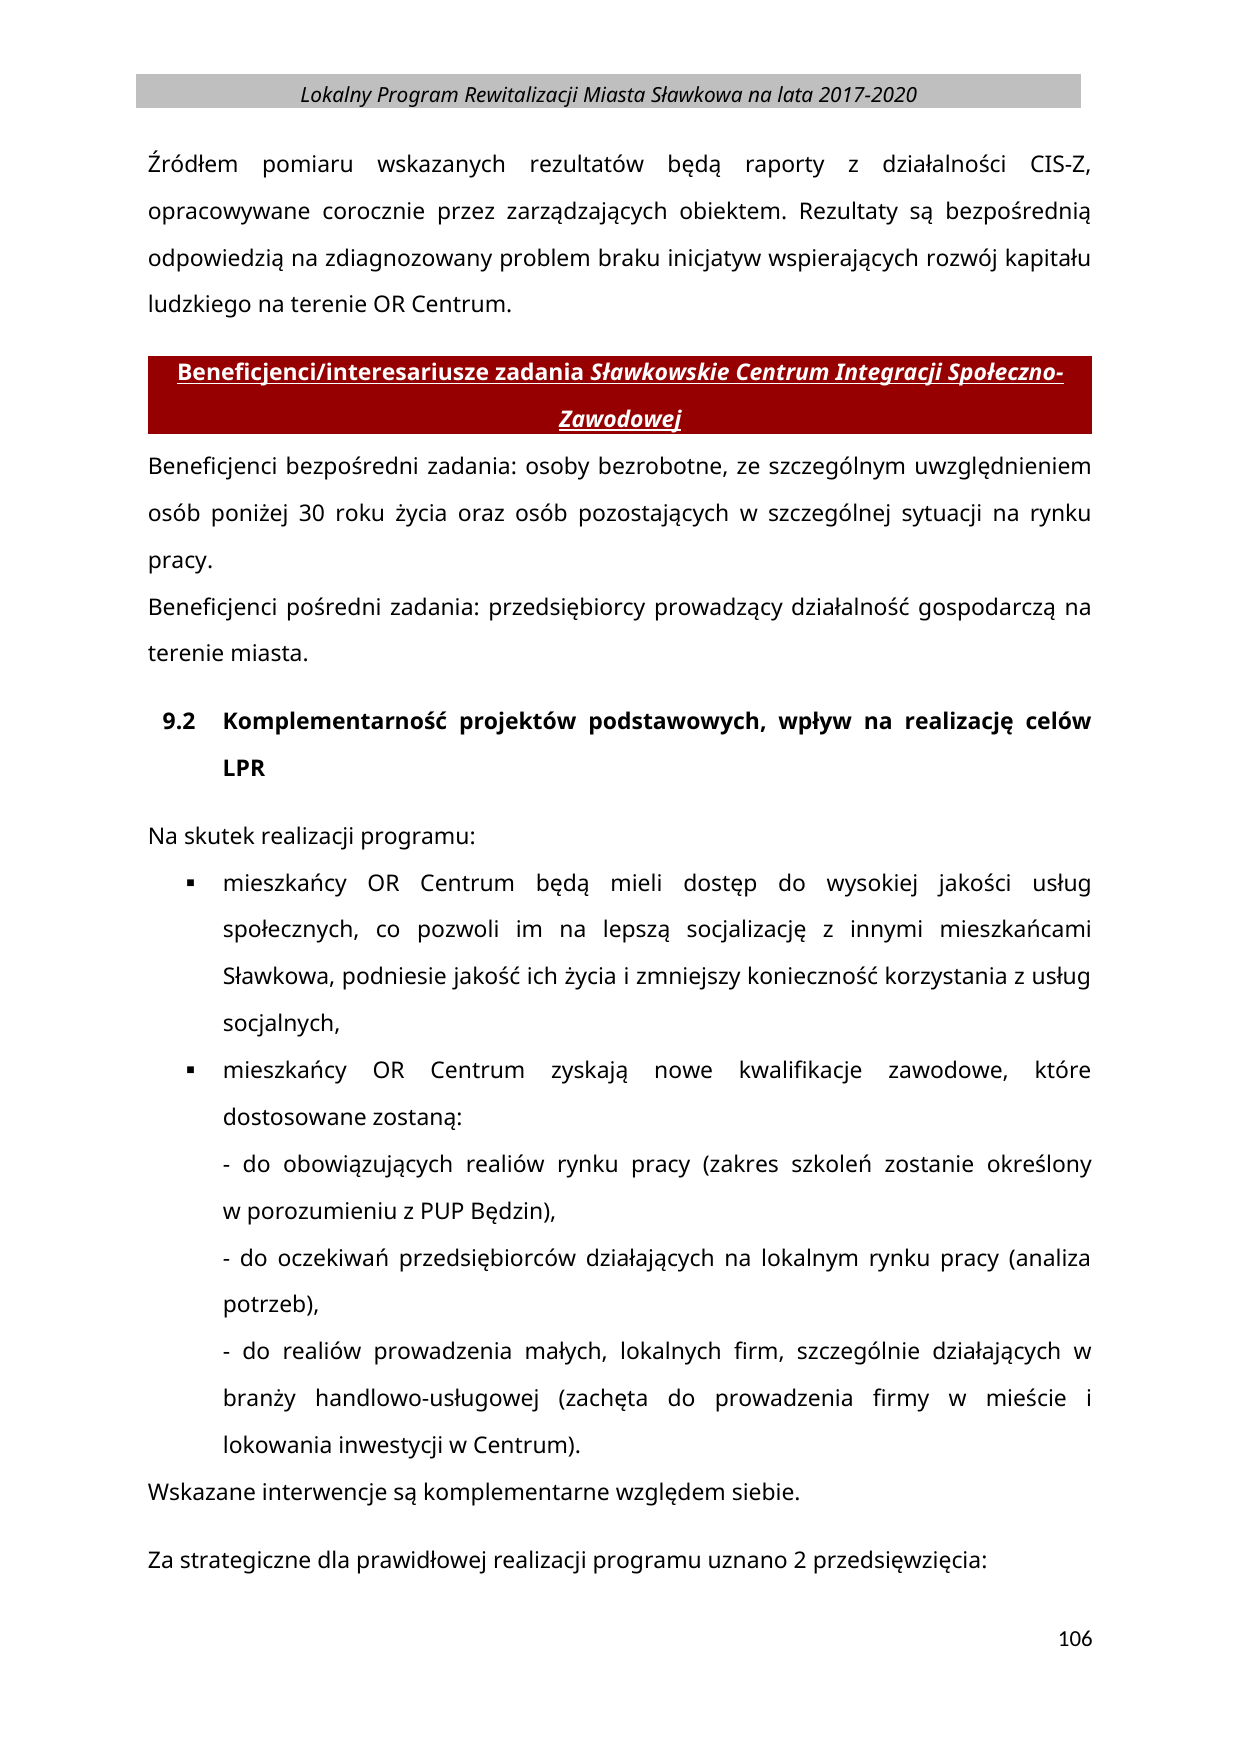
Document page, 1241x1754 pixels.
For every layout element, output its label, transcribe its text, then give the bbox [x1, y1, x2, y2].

text Beneficjenci/interesariusze zadania Sławkowskie Centrum Integracji Społeczno-Zawodowej [148, 356, 1092, 434]
text Wskazane interwencje są komplementarne względem siebie. [148, 1476, 1092, 1507]
text - do realiów prowadzenia małych, lokalnych firm, szczególnie działających w branży handlowo-usługowej (zachęta do prowadzenia firmy w mieście i lokowania inwestycji w Centrum). [223, 1335, 1092, 1460]
subtitle Komplementarność projektów podstawowych, wpływ na realizację celów LPR [162, 705, 1092, 783]
list mieszkańcy OR Centrum zyskają nowe kwalifikacje zawodowe, które dostosowane zostaną: [185, 1054, 1092, 1132]
text Za strategiczne dla prawidłowej realizacji programu uznano 2 przedsięwzięcia: [148, 1543, 1092, 1575]
text Beneficjenci bezpośredni zadania: osoby bezrobotne, ze szczególnym uwzględnieniem osób poniżej 30 roku życia oraz osób pozostających w szczególnej sytuacji na rynku pracy. [148, 450, 1092, 575]
text - do obowiązujących realiów rynku pracy (zakres szkoleń zostanie określony w porozumieniu z PUP Będzin), [223, 1148, 1092, 1226]
text Beneficjenci pośredni zadania: przedsiębiorcy prowadzący działalność gospodarczą na terenie miasta. [148, 590, 1092, 668]
text Źródłem pomiaru wskazanych rezultatów będą raporty z działalności CIS-Z, opracowywane corocznie przez zarządzających obiektem. Rezultaty są bezpośrednią odpowiedzią na zdiagnozowany problem braku inicjatyw wspierających rozwój kapitału ludzkiego na terenie OR Centrum. [148, 148, 1092, 319]
text - do oczekiwań przedsiębiorców działających na lokalnym rynku pracy (analiza potrzeb), [223, 1241, 1092, 1319]
list mieszkańcy OR Centrum będą mieli dostęp do wysokiej jakości usług społecznych, co pozwoli im na lepszą socjalizację z innymi mieszkańcami Sławkowa, podniesie jakość ich życia i zmniejszy konieczność korzystania z usług socjalnych, [185, 866, 1092, 1038]
text Na skutek realizacji programu: [148, 819, 1092, 851]
